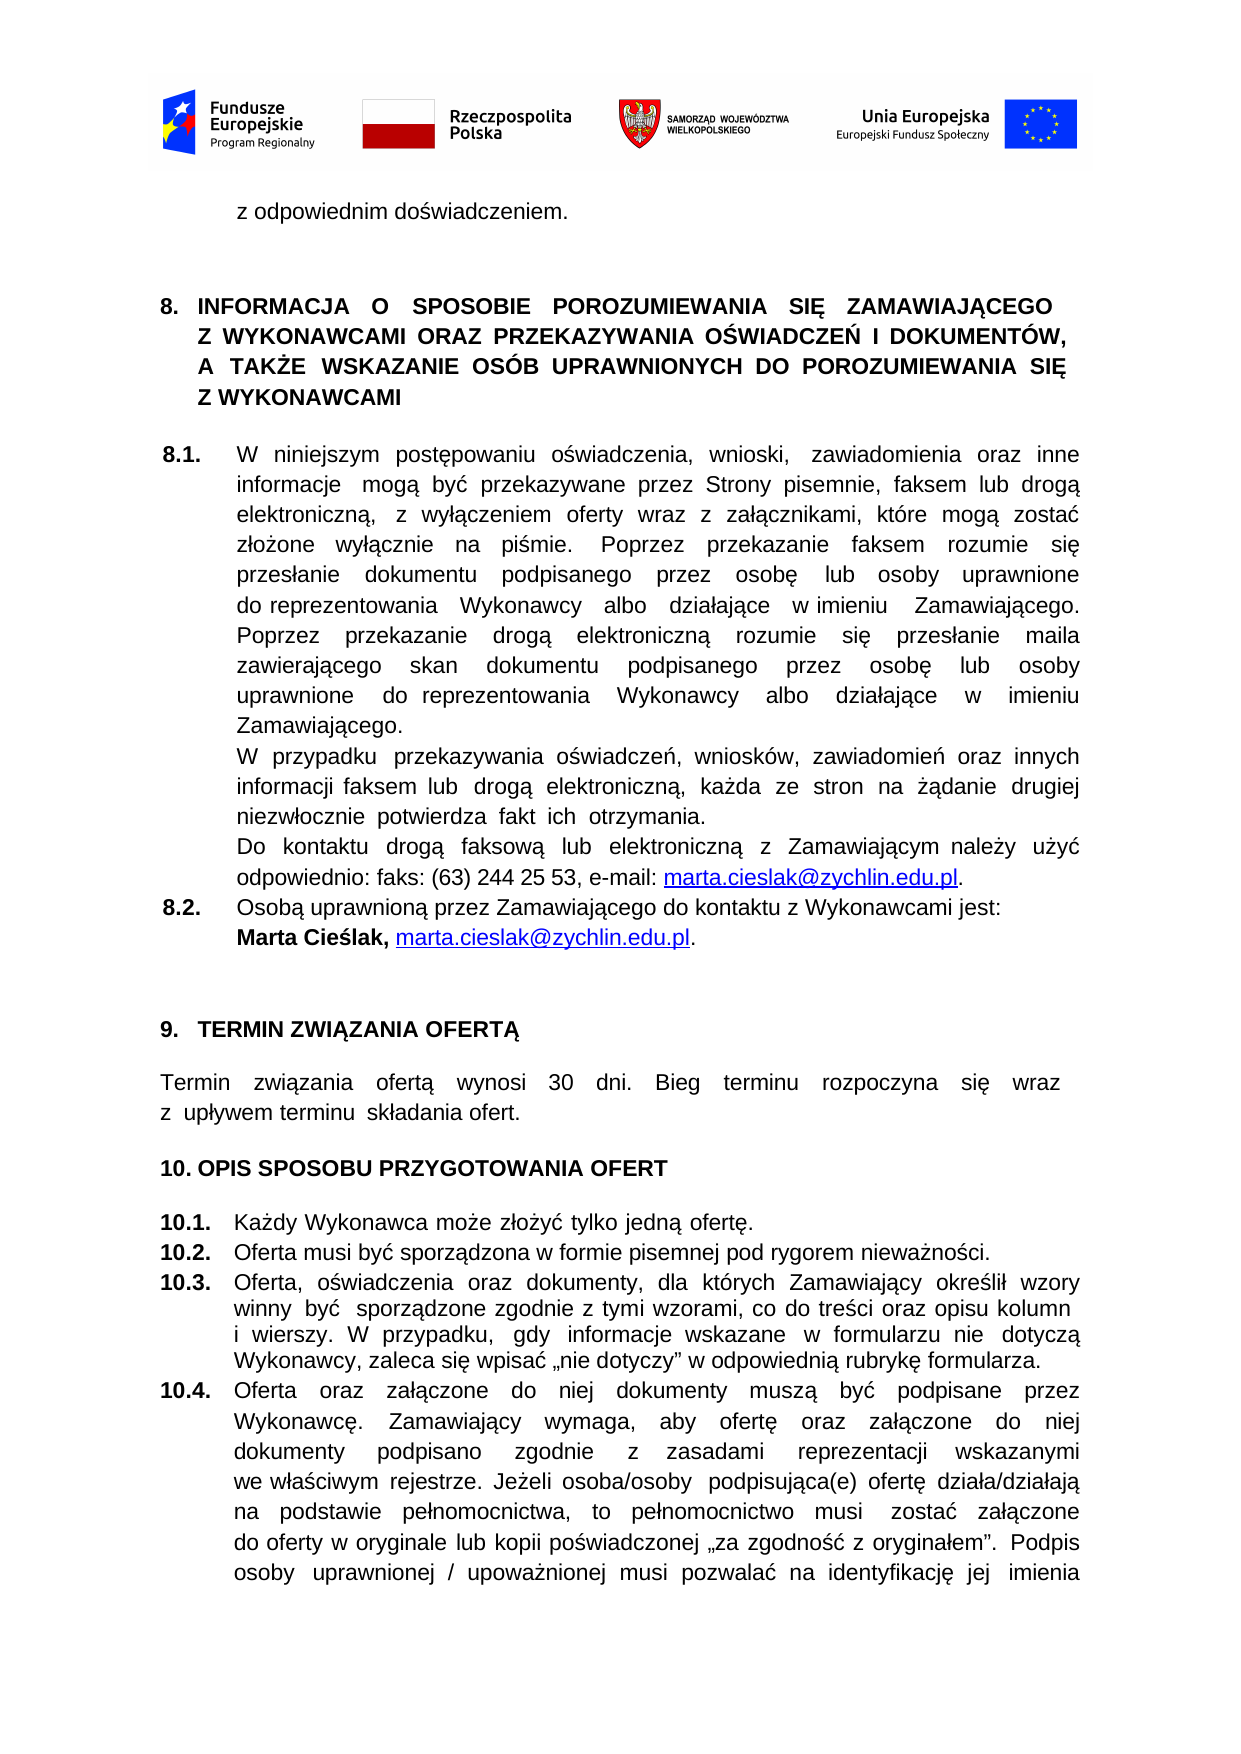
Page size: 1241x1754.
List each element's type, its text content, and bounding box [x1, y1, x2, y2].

text Do kontaktu drogą faksową lub elektroniczną z Zamawiającym należy użyć odpowiednio: faks: (63) 244 25 53, e-mail: marta.cieslak@zychlin.edu.pl. [236, 833, 1080, 890]
list Oferta, oświadczenia oraz dokumenty, dla których Zamawiający określił wzory winny być sporządzone zgodnie z tymi wzorami, co do treści oraz opisu kolumn i wierszy. W przypadku, gdy informacje wskazane w formularzu nie dotyczą Wykonawcy, zaleca się wpisać „nie dotyczy” w odpowiednią rubrykę formularza. [160, 1269, 1080, 1373]
subtitle OPIS SPOSOBU PRZYGOTOWANIA OFERT [160, 1155, 1092, 1182]
list Oferta musi być sporządzona w formie pisemnej pod rygorem nieważności. [160, 1239, 1092, 1266]
text Termin związania ofertą wynosi 30 dni. Bieg terminu rozpoczyna się wraz z upływem terminu składania ofert. [160, 1069, 1083, 1125]
list Każdy Wykonawca może złożyć tylko jedną ofertę. [160, 1209, 1079, 1235]
text Marta Cieślak, marta.cieslak@zychlin.edu.pl. [236, 924, 1093, 951]
subtitle TERMIN ZWIĄZANIA OFERTĄ [160, 1016, 1092, 1042]
picture [147, 73, 1093, 171]
list Osobą uprawnioną przez Zamawiającego do kontaktu z Wykonawcami jest: [162, 894, 1093, 920]
list W niniejszym postępowaniu oświadczenia, wnioski, zawiadomienia oraz inne informacje mogą być przekazywane przez Strony pisemnie, faksem lub drogą elektroniczną, z wyłączeniem oferty wraz z załącznikami, które mogą zostać złożone wyłącznie na piśmie. Poprzez przekazanie faksem rozumie się przesłanie dokumentu podpisanego przez osobę lub osoby uprawnione do reprezentowania Wykonawcy albo działające w imieniu Zamawiającego. Poprzez przekazanie drogą elektroniczną rozumie się przesłanie maila zawierającego skan dokumentu podpisanego przez osobę lub osoby uprawnione do reprezentowania Wykonawcy albo działające w imieniu Zamawiającego. W przypadku przekazywania oświadczeń, wniosków, zawiadomień oraz innych informacji faksem lub drogą elektroniczną, każda ze stron na żądanie drugiej niezwłocznie potwierdza fakt ich otrzymania. [162, 441, 1080, 829]
subtitle INFORMACJA O SPOSOBIE POROZUMIEWANIA SIĘ ZAMAWIAJĄCEGO Z WYKONAWCAMI ORAZ PRZEKAZYWANIA OŚWIADCZEŃ I DOKUMENTÓW, A TAKŻE WSKAZANIE OSÓB UPRAWNIONYCH DO POROZUMIEWANIA SIĘ Z WYKONAWCAMI [160, 293, 1079, 410]
